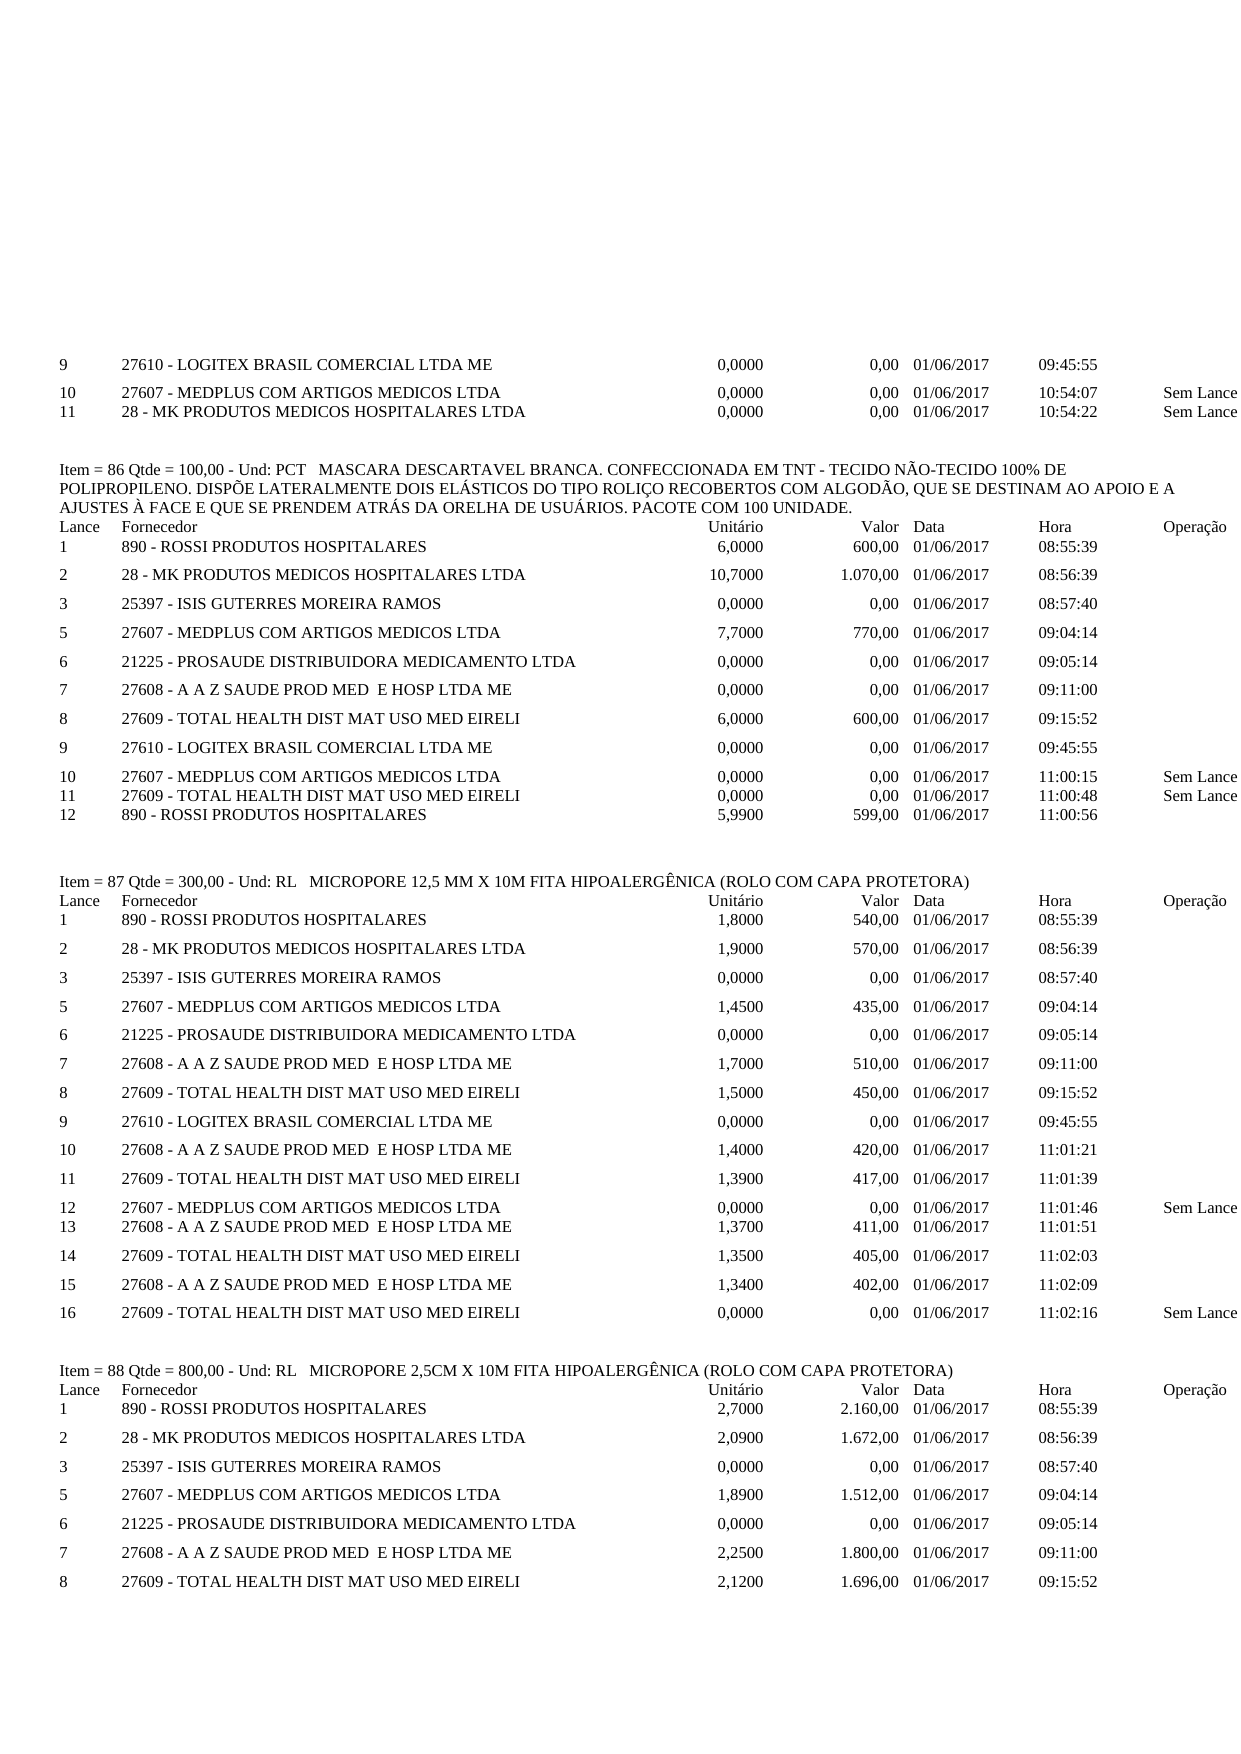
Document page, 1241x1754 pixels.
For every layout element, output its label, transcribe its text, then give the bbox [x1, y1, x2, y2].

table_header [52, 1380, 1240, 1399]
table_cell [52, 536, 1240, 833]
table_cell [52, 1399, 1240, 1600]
text Item = 86 Qtde = 100,00 - Und: PCT MASCARA DESCARTAVEL BRANCA. CONFECCIONADA EM TNT - TECIDO NÃO-TECIDO 100% DE POLIPROPILENO. DISPÕE LATERALMENTE DOIS ELÁSTICOS DO TIPO ROLIÇO RECOBERTOS COM ALGODÃO, QUE SE DESTINAM AO APOIO E A AJUSTES À FACE E QUE SE PRENDEM ATRÁS DA ORELHA DE USUÁRIOS. PACOTE COM 100 UNIDADE. [59, 460, 1181, 517]
text Item = 88 Qtde = 800,00 - Und: RL MICROPORE 2,5CM X 10M FITA HIPOALERGÊNICA (ROLO COM CAPA PROTETORA) [59, 1361, 1181, 1380]
text Item = 87 Qtde = 300,00 - Und: RL MICROPORE 12,5 MM X 10M FITA HIPOALERGÊNICA (ROLO COM CAPA PROTETORA) [59, 872, 1181, 891]
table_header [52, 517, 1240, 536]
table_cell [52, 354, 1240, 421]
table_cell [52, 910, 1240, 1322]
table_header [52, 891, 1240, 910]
